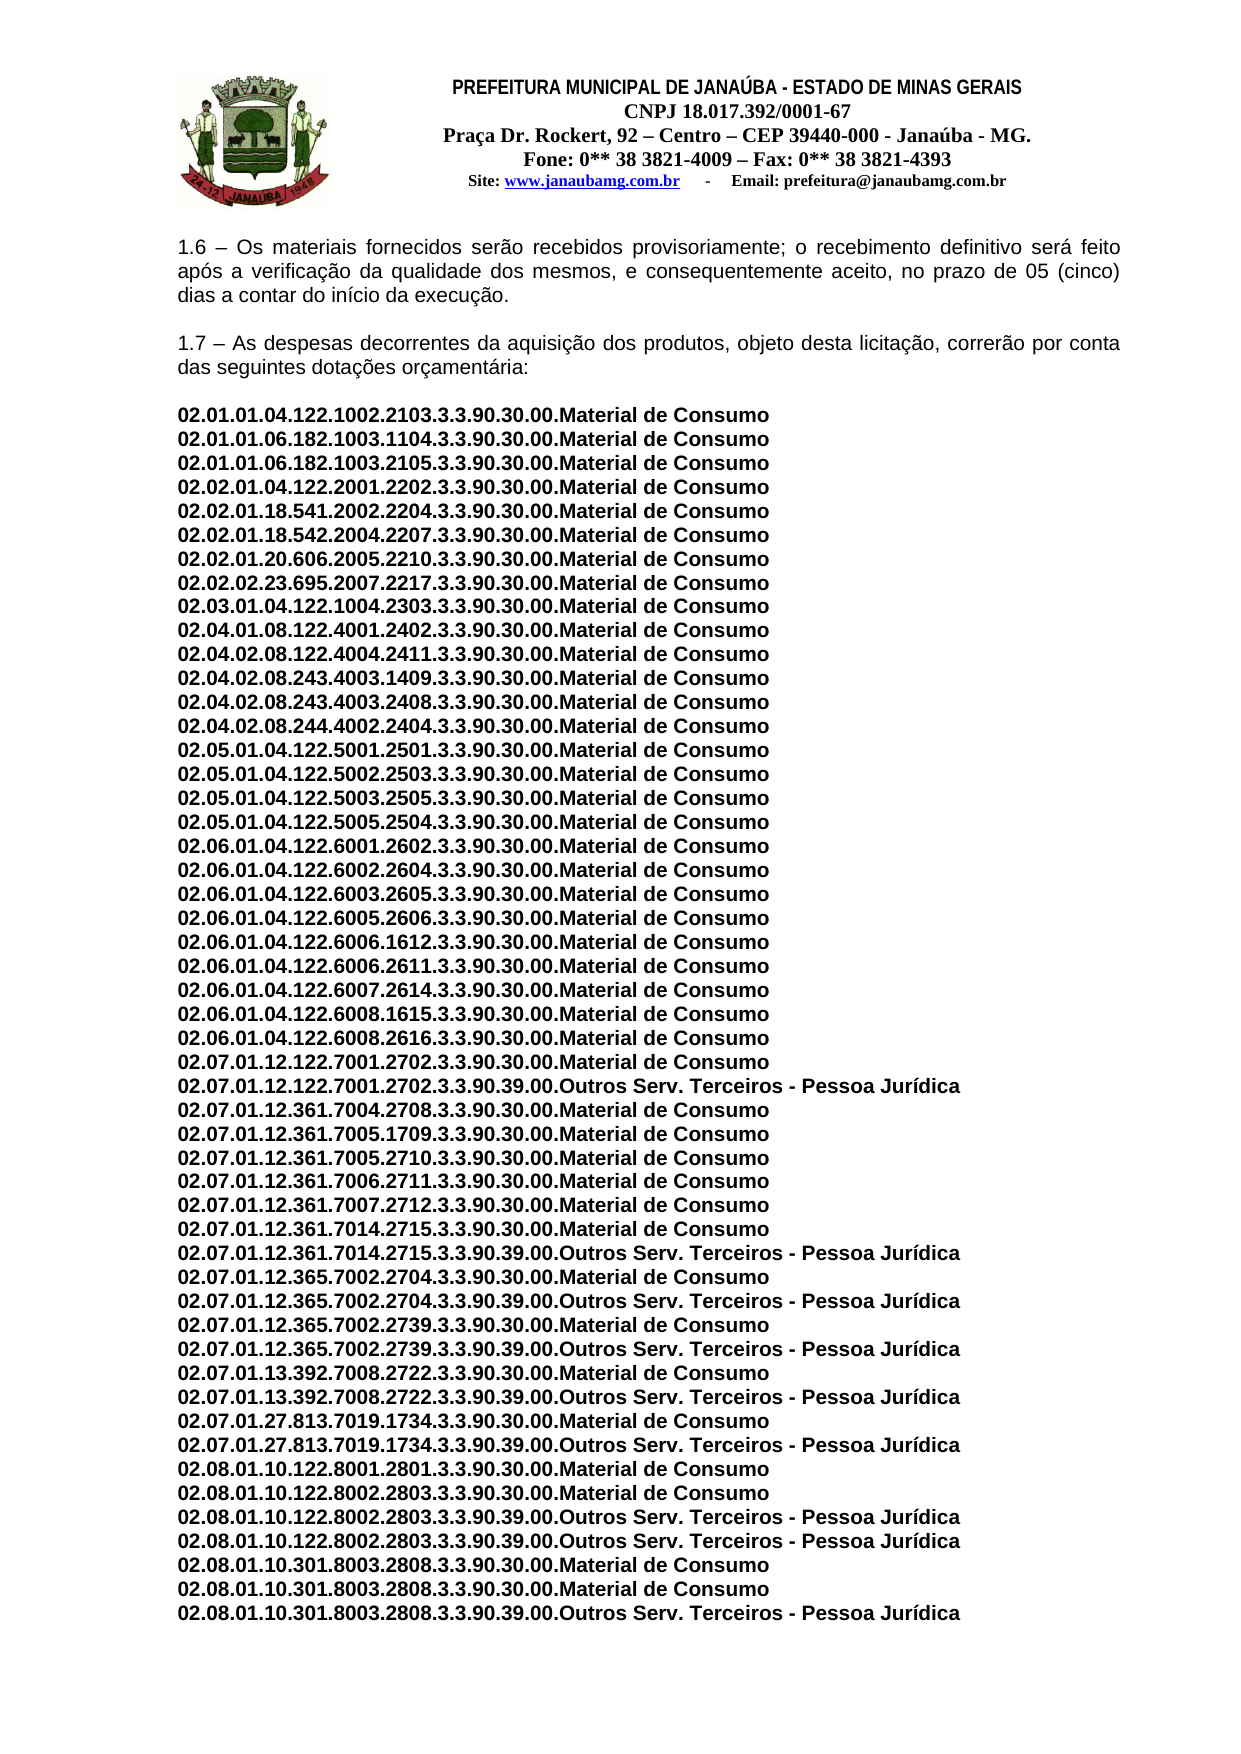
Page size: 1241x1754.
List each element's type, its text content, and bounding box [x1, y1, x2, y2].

table_cell 02.02.01.18.541.2002.2204.3.3.90.30.00.Material de Consumo [170, 499, 1189, 522]
table_cell 02.01.01.06.182.1003.2105.3.3.90.30.00.Material de Consumo [170, 451, 1189, 474]
table_cell 02.06.01.04.122.6008.1615.3.3.90.30.00.Material de Consumo [170, 1002, 1189, 1026]
table_cell 02.07.01.13.392.7008.2722.3.3.90.39.00.Outros Serv. Terceiros - Pessoa Jurídica [170, 1385, 1189, 1409]
table_cell 02.08.01.10.301.8003.2808.3.3.90.30.00.Material de Consumo [170, 1577, 1189, 1601]
table_cell 02.01.01.06.182.1003.1104.3.3.90.30.00.Material de Consumo [170, 427, 1189, 451]
table_cell 02.06.01.04.122.6002.2604.3.3.90.30.00.Material de Consumo [170, 858, 1189, 882]
table_cell 02.07.01.12.365.7002.2704.3.3.90.39.00.Outros Serv. Terceiros - Pessoa Jurídica [170, 1289, 1189, 1313]
table_cell 02.07.01.12.361.7004.2708.3.3.90.30.00.Material de Consumo [170, 1098, 1189, 1121]
table_cell 02.07.01.12.122.7001.2702.3.3.90.30.00.Material de Consumo [170, 1050, 1189, 1073]
table_cell 02.04.02.08.243.4003.2408.3.3.90.30.00.Material de Consumo [170, 690, 1189, 714]
table_cell 02.05.01.04.122.5003.2505.3.3.90.30.00.Material de Consumo [170, 786, 1189, 810]
table_cell 02.08.01.10.122.8002.2803.3.3.90.39.00.Outros Serv. Terceiros - Pessoa Jurídica [170, 1529, 1189, 1553]
table_cell 02.07.01.12.361.7005.1709.3.3.90.30.00.Material de Consumo [170, 1121, 1189, 1145]
table_cell 02.02.01.18.542.2004.2207.3.3.90.30.00.Material de Consumo [170, 523, 1189, 546]
table_header 02.01.01.04.122.1002.2103.3.3.90.30.00.Material de Consumo [170, 403, 1189, 427]
table_cell 02.07.01.12.361.7014.2715.3.3.90.39.00.Outros Serv. Terceiros - Pessoa Jurídica [170, 1241, 1189, 1265]
table_cell 02.02.01.04.122.2001.2202.3.3.90.30.00.Material de Consumo [170, 475, 1189, 498]
table_cell 02.07.01.13.392.7008.2722.3.3.90.30.00.Material de Consumo [170, 1361, 1189, 1385]
picture [177, 75, 331, 211]
table_cell 02.05.01.04.122.5002.2503.3.3.90.30.00.Material de Consumo [170, 762, 1189, 786]
table_cell 02.04.02.08.122.4004.2411.3.3.90.30.00.Material de Consumo [170, 642, 1189, 666]
table_cell 02.06.01.04.122.6003.2605.3.3.90.30.00.Material de Consumo [170, 882, 1189, 906]
table_cell 02.06.01.04.122.6005.2606.3.3.90.30.00.Material de Consumo [170, 906, 1189, 930]
table_cell 02.06.01.04.122.6006.2611.3.3.90.30.00.Material de Consumo [170, 954, 1189, 978]
table_cell 02.07.01.12.361.7005.2710.3.3.90.30.00.Material de Consumo [170, 1145, 1189, 1169]
table_cell 02.07.01.12.365.7002.2704.3.3.90.30.00.Material de Consumo [170, 1265, 1189, 1289]
table_cell 02.07.01.27.813.7019.1734.3.3.90.30.00.Material de Consumo [170, 1409, 1189, 1433]
table_cell 02.07.01.12.122.7001.2702.3.3.90.39.00.Outros Serv. Terceiros - Pessoa Jurídica [170, 1074, 1189, 1097]
table_cell 02.06.01.04.122.6001.2602.3.3.90.30.00.Material de Consumo [170, 834, 1189, 858]
table_cell 02.07.01.12.361.7014.2715.3.3.90.30.00.Material de Consumo [170, 1217, 1189, 1241]
table_cell 02.03.01.04.122.1004.2303.3.3.90.30.00.Material de Consumo [170, 594, 1189, 618]
table_cell 02.04.02.08.243.4003.1409.3.3.90.30.00.Material de Consumo [170, 666, 1189, 690]
text 1.6 – Os materiais fornecidos serão recebidos provisoriamente; o recebimento definitivo será feito após a verificação da qualidade dos mesmos, e consequentemente aceito, no prazo de 05 (cinco) dias a contar do início da execução. [177, 235, 1122, 307]
table_cell 02.08.01.10.122.8002.2803.3.3.90.39.00.Outros Serv. Terceiros - Pessoa Jurídica [170, 1505, 1189, 1529]
table_cell 02.07.01.12.361.7006.2711.3.3.90.30.00.Material de Consumo [170, 1169, 1189, 1193]
table_cell 02.05.01.04.122.5005.2504.3.3.90.30.00.Material de Consumo [170, 810, 1189, 834]
table_cell 02.02.01.20.606.2005.2210.3.3.90.30.00.Material de Consumo [170, 546, 1189, 570]
table_cell 02.07.01.12.361.7007.2712.3.3.90.30.00.Material de Consumo [170, 1193, 1189, 1217]
table_cell 02.08.01.10.301.8003.2808.3.3.90.39.00.Outros Serv. Terceiros - Pessoa Jurídica [170, 1601, 1189, 1624]
table_cell 02.04.02.08.244.4002.2404.3.3.90.30.00.Material de Consumo [170, 714, 1189, 738]
table_cell 02.06.01.04.122.6006.1612.3.3.90.30.00.Material de Consumo [170, 930, 1189, 954]
table_cell 02.02.02.23.695.2007.2217.3.3.90.30.00.Material de Consumo [170, 570, 1189, 594]
table_cell 02.08.01.10.122.8001.2801.3.3.90.30.00.Material de Consumo [170, 1457, 1189, 1481]
table_cell 02.08.01.10.122.8002.2803.3.3.90.30.00.Material de Consumo [170, 1481, 1189, 1505]
table_cell 02.07.01.12.365.7002.2739.3.3.90.39.00.Outros Serv. Terceiros - Pessoa Jurídica [170, 1337, 1189, 1361]
table_cell 02.06.01.04.122.6007.2614.3.3.90.30.00.Material de Consumo [170, 978, 1189, 1002]
table_cell 02.06.01.04.122.6008.2616.3.3.90.30.00.Material de Consumo [170, 1026, 1189, 1049]
text 1.7 – As despesas decorrentes da aquisição dos produtos, objeto desta licitação, correrão por conta das seguintes dotações orçamentária: [177, 331, 1122, 379]
table_cell 02.07.01.12.365.7002.2739.3.3.90.30.00.Material de Consumo [170, 1313, 1189, 1337]
table_cell 02.05.01.04.122.5001.2501.3.3.90.30.00.Material de Consumo [170, 738, 1189, 762]
table_cell 02.04.01.08.122.4001.2402.3.3.90.30.00.Material de Consumo [170, 618, 1189, 642]
table_cell 02.08.01.10.301.8003.2808.3.3.90.30.00.Material de Consumo [170, 1553, 1189, 1577]
table_cell 02.07.01.27.813.7019.1734.3.3.90.39.00.Outros Serv. Terceiros - Pessoa Jurídica [170, 1433, 1189, 1457]
